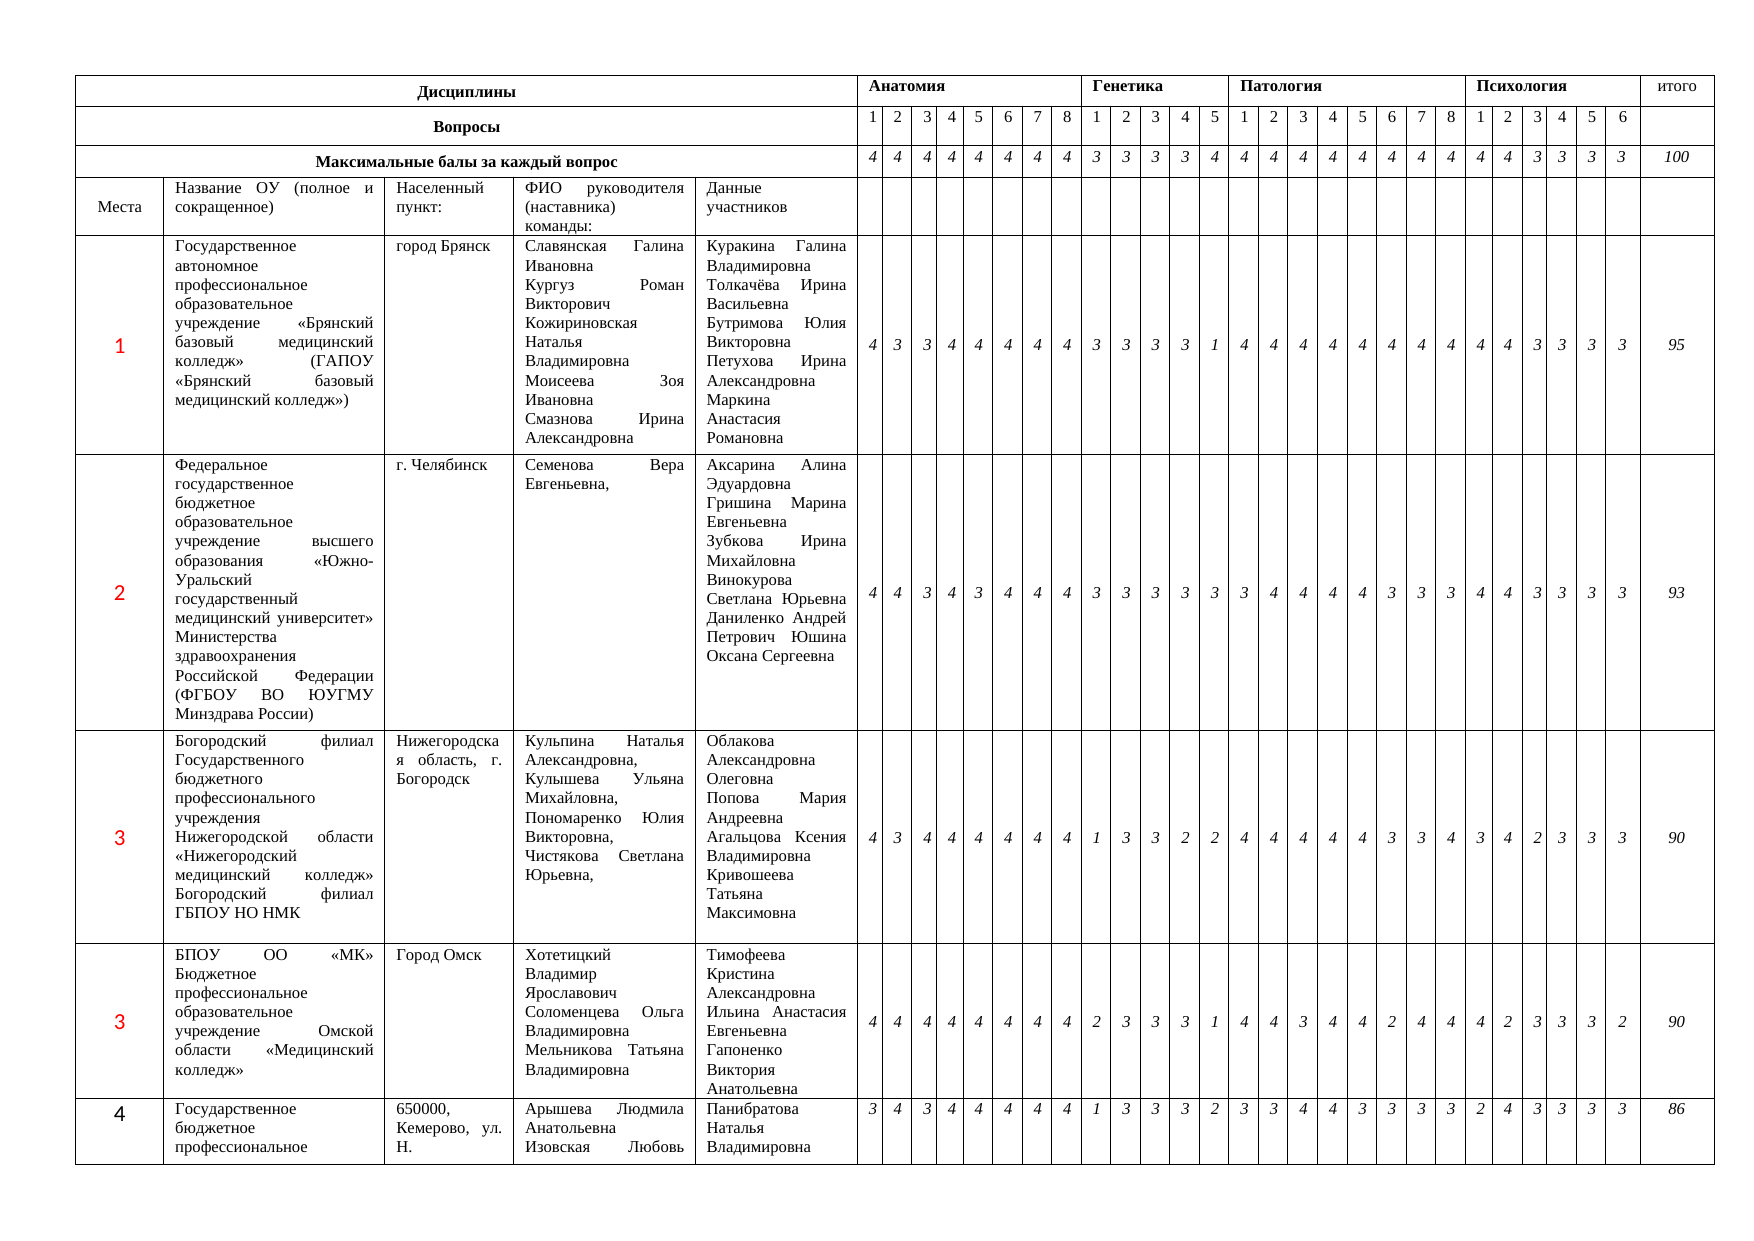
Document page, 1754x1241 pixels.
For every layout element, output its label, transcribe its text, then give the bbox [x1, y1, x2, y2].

table_cell 2 [883, 107, 911, 145]
table_cell 4 [1348, 944, 1376, 1098]
table_cell 7 [1023, 107, 1051, 145]
table_cell 4 [964, 146, 992, 177]
table_cell [1577, 178, 1605, 235]
table_cell ФИО руководителя (наставника) команды: [514, 178, 695, 235]
table_cell 4 [1466, 146, 1492, 177]
table_cell 3 [1577, 944, 1605, 1098]
table_cell 4 [1023, 455, 1051, 730]
table_cell 4 [858, 455, 882, 730]
table_cell 4 [858, 944, 882, 1098]
table_cell [1259, 178, 1287, 235]
table_cell [1348, 178, 1376, 235]
table_cell 3 [1141, 944, 1169, 1098]
table_cell Город Омск [385, 944, 513, 1098]
table_cell 3 [912, 455, 936, 730]
table_cell [1318, 178, 1347, 235]
table_cell 4 [1493, 1099, 1522, 1164]
table_cell 3 [1547, 146, 1576, 177]
table_cell Федеральное государственное бюджетное образовательное учреждение высшего образования «Южно-Уральский государственный медицинский университет» Министерства здравоохранения Российской Федерации (ФГБОУ ВО ЮУГМУ Минздрава России) [164, 455, 384, 730]
table_cell 4 [937, 731, 963, 943]
table_cell 4 [1288, 146, 1317, 177]
table_cell 4 [1318, 455, 1347, 730]
table_cell 2 [1200, 731, 1228, 943]
table_cell 3 [1082, 146, 1110, 177]
table_cell 4 [883, 455, 911, 730]
table_cell 95 [1641, 236, 1714, 453]
table_cell 4 [1052, 455, 1081, 730]
table_cell 8 [1052, 107, 1081, 145]
table_cell [858, 178, 882, 235]
table_cell 4 [1493, 731, 1522, 943]
table_cell 4 [1493, 236, 1522, 453]
table_cell 3 [1141, 731, 1169, 943]
table_cell 3 [1407, 455, 1435, 730]
table_cell Название ОУ (полное и сокращенное) [164, 178, 384, 235]
table_cell 3 [1547, 455, 1576, 730]
table_cell Куракина Галина Владимировна Толкачёва Ирина Васильевна Бутримова Юлия Викторовна Петухова Ирина Александровна Маркина Анастасия Романовна [696, 236, 857, 453]
table_cell 4 [1052, 731, 1081, 943]
table_cell [1111, 178, 1140, 235]
table_cell 4 [1547, 107, 1576, 145]
table_cell 3 [1577, 1099, 1605, 1164]
table_cell 4 [912, 146, 936, 177]
table_cell Вопросы [76, 107, 857, 145]
table_cell 4 [883, 146, 911, 177]
table_cell 3 [1407, 731, 1435, 943]
table_cell 4 [1052, 944, 1081, 1098]
table_header Патология [1229, 76, 1465, 106]
table_cell 4 [1052, 146, 1081, 177]
table_cell [883, 178, 911, 235]
table_cell 3 [1111, 944, 1140, 1098]
table_cell [1436, 178, 1465, 235]
table_cell 3 [1547, 944, 1576, 1098]
table_cell 4 [858, 731, 882, 943]
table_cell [514, 1099, 695, 1164]
table_cell 4 [1318, 1099, 1347, 1164]
table_cell [1377, 178, 1406, 235]
table_cell 2 [1606, 944, 1640, 1098]
table_cell 3 [1170, 236, 1199, 453]
table_cell 5 [1348, 107, 1376, 145]
table_cell 2 [76, 455, 163, 730]
table_cell 4 [993, 944, 1022, 1098]
table_cell 3 [1606, 731, 1640, 943]
table_cell 4 [1229, 146, 1258, 177]
table_cell 3 [1259, 1099, 1287, 1164]
table_cell [1170, 178, 1199, 235]
table_cell 3 [1547, 731, 1576, 943]
table_cell 4 [1466, 455, 1492, 730]
table_cell 4 [1288, 731, 1317, 943]
table_cell Богородский филиал Государственного бюджетного профессионального учреждения Нижегородской области «Нижегородский медицинский колледж» Богородский филиал ГБПОУ НО НМК [164, 731, 384, 943]
table_cell 4 [1288, 455, 1317, 730]
table_cell [993, 178, 1022, 235]
table_cell 3 [1170, 455, 1199, 730]
table_cell 3 [1111, 236, 1140, 453]
table_cell 3 [1170, 146, 1199, 177]
table_cell Славянская Галина Ивановна Кургуз Роман Викторович Кожириновская Наталья Владимировна Моисеева Зоя Ивановна Смазнова Ирина Александровна [514, 236, 695, 453]
table_cell 4 [1348, 455, 1376, 730]
table_cell 4 [964, 944, 992, 1098]
table_cell 3 [1141, 107, 1169, 145]
table_cell 4 [1348, 236, 1376, 453]
table_cell 93 [1641, 455, 1714, 730]
table_cell 3 [1229, 455, 1258, 730]
table_cell 3 [964, 455, 992, 730]
table_cell 3 [1200, 455, 1228, 730]
table_cell 3 [883, 236, 911, 453]
table_cell 3 [1436, 1099, 1465, 1164]
table_cell 4 [1318, 236, 1347, 453]
table_cell 4 [937, 455, 963, 730]
table_cell 1 [76, 236, 163, 453]
table_cell 2 [1493, 107, 1522, 145]
table_cell 4 [1436, 146, 1465, 177]
table_cell 2 [1493, 944, 1522, 1098]
table_cell 4 [1170, 107, 1199, 145]
table_cell [964, 178, 992, 235]
table_cell [912, 178, 936, 235]
table_header Психология [1466, 76, 1640, 106]
table_cell 3 [1523, 944, 1546, 1098]
table_cell 1 [1466, 107, 1492, 145]
table_cell [1493, 178, 1522, 235]
table_cell Максимальные балы за каждый вопрос [76, 146, 857, 177]
table_cell [1641, 107, 1714, 145]
table_cell 3 [1547, 236, 1576, 453]
table_cell Тимофеева Кристина Александровна Ильина Анастасия Евгеньевна Гапоненко Виктория Анатольевна [696, 944, 857, 1098]
table_cell 3 [1523, 1099, 1546, 1164]
table_cell 4 [993, 236, 1022, 453]
table_cell 2 [1170, 731, 1199, 943]
table_cell 3 [1170, 944, 1199, 1098]
table_cell 4 [76, 1099, 163, 1164]
table_cell 86 [1641, 1099, 1714, 1164]
table_cell Государственное автономное профессиональное образовательное учреждение «Брянский базовый медицинский колледж» (ГАПОУ «Брянский базовый медицинский колледж») [164, 236, 384, 453]
table_cell [1547, 178, 1576, 235]
table_header Дисциплины [76, 76, 857, 106]
table_cell 4 [1377, 236, 1406, 453]
table_cell 4 [1023, 236, 1051, 453]
table_cell 4 [912, 731, 936, 943]
table_cell 4 [1407, 236, 1435, 453]
table_cell Населенный пункт: [385, 178, 513, 235]
table_header Генетика [1082, 76, 1228, 106]
table_cell 4 [1318, 107, 1347, 145]
table_cell 4 [1229, 731, 1258, 943]
table_cell 3 [912, 236, 936, 453]
table_cell 90 [1641, 731, 1714, 943]
table_cell 4 [1493, 455, 1522, 730]
table_cell 4 [937, 1099, 963, 1164]
table_cell 3 [1141, 1099, 1169, 1164]
table_cell 3 [858, 1099, 882, 1164]
table_cell Семенова Вера Евгеньевна, [514, 455, 695, 730]
table_cell [1466, 178, 1492, 235]
table_cell 2 [1523, 731, 1546, 943]
table_cell 3 [1606, 146, 1640, 177]
table_cell 1 [1200, 944, 1228, 1098]
table_cell 4 [1318, 731, 1347, 943]
table_cell Облакова Александровна Олеговна Попова Мария Андреевна Агальцова Ксения Владимировна Кривошеева Татьяна Максимовна [696, 731, 857, 943]
table_cell Кульпина Наталья Александровна, Кулышева Ульяна Михайловна, Пономаренко Юлия Викторовна, Чистякова Светлана Юрьевна, [514, 731, 695, 943]
table_cell 3 [1577, 146, 1605, 177]
table_cell 4 [964, 236, 992, 453]
table_cell 5 [964, 107, 992, 145]
table_cell 3 [76, 944, 163, 1098]
table_cell 3 [1523, 107, 1546, 145]
table_cell 3 [1577, 731, 1605, 943]
table_cell 1 [1229, 107, 1258, 145]
table_cell 3 [1111, 1099, 1140, 1164]
table_cell 4 [1259, 455, 1287, 730]
table_cell 4 [1436, 731, 1465, 943]
table_cell 4 [1259, 944, 1287, 1098]
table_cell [385, 1099, 513, 1164]
table_cell 4 [1407, 146, 1435, 177]
table_cell 5 [1200, 107, 1228, 145]
table_cell 3 [1577, 236, 1605, 453]
table_cell 4 [883, 944, 911, 1098]
table_cell город Брянск [385, 236, 513, 453]
table_cell 7 [1407, 107, 1435, 145]
table_cell 3 [1288, 107, 1317, 145]
table_cell 2 [1111, 107, 1140, 145]
table_cell 4 [1377, 146, 1406, 177]
table_cell [1523, 178, 1546, 235]
table_cell 4 [1436, 236, 1465, 453]
table_cell Нижегородская область, г. Богородск [385, 731, 513, 943]
table_cell 3 [1111, 455, 1140, 730]
table_cell [1606, 178, 1640, 235]
table_cell 2 [1082, 944, 1110, 1098]
table_cell 3 [1377, 731, 1406, 943]
table_cell [937, 178, 963, 235]
table_cell [1141, 178, 1169, 235]
table_cell 4 [1052, 236, 1081, 453]
table_cell 4 [1259, 731, 1287, 943]
table_cell 8 [1436, 107, 1465, 145]
table_header итого [1641, 76, 1714, 106]
table_cell 3 [912, 1099, 936, 1164]
table_cell 3 [1170, 1099, 1199, 1164]
table_cell 3 [1606, 236, 1640, 453]
table_cell [1023, 178, 1051, 235]
table_cell 2 [1200, 1099, 1228, 1164]
table_header Анатомия [858, 76, 1081, 106]
table_cell 3 [1377, 455, 1406, 730]
table_cell 6 [993, 107, 1022, 145]
table_cell 4 [964, 1099, 992, 1164]
table_cell [1229, 178, 1258, 235]
table_cell г. Челябинск [385, 455, 513, 730]
table_cell 3 [1466, 731, 1492, 943]
table_cell 3 [1141, 236, 1169, 453]
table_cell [696, 1099, 857, 1164]
table_cell 3 [1377, 1099, 1406, 1164]
table_cell 4 [1229, 944, 1258, 1098]
table_cell Данные участников [696, 178, 857, 235]
table_cell 3 [1082, 236, 1110, 453]
table_cell 2 [1466, 1099, 1492, 1164]
table_cell 3 [1577, 455, 1605, 730]
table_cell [164, 1099, 384, 1164]
table_cell 1 [1200, 236, 1228, 453]
table_cell 4 [1288, 1099, 1317, 1164]
table_cell 4 [937, 944, 963, 1098]
table_cell 3 [1111, 731, 1140, 943]
table_cell 4 [993, 455, 1022, 730]
table_cell 6 [1377, 107, 1406, 145]
table_cell 3 [1606, 455, 1640, 730]
table_cell 5 [1577, 107, 1605, 145]
table_cell Места [76, 178, 163, 235]
table_cell [1407, 178, 1435, 235]
table_cell 1 [858, 107, 882, 145]
table_cell 4 [1348, 146, 1376, 177]
table_cell [1288, 178, 1317, 235]
table_cell 3 [1407, 1099, 1435, 1164]
table_cell [1052, 178, 1081, 235]
table_cell 4 [1259, 146, 1287, 177]
table_cell 4 [1288, 236, 1317, 453]
table_cell [1200, 178, 1228, 235]
table_cell 3 [1141, 146, 1169, 177]
table_cell 3 [1547, 1099, 1576, 1164]
table_cell 4 [1052, 1099, 1081, 1164]
table_cell 4 [858, 236, 882, 453]
table_cell БПОУ ОО «МК» Бюджетное профессиональное образовательное учреждение Омской области «Медицинский колледж» [164, 944, 384, 1098]
table_cell 4 [1200, 146, 1228, 177]
table_cell 4 [912, 944, 936, 1098]
table_cell 1 [1082, 731, 1110, 943]
table_cell 4 [883, 1099, 911, 1164]
table_cell 3 [1141, 455, 1169, 730]
table_cell 3 [1111, 146, 1140, 177]
table_cell 4 [993, 146, 1022, 177]
table_cell 3 [1606, 1099, 1640, 1164]
table_cell 4 [1318, 944, 1347, 1098]
table_cell 4 [937, 107, 963, 145]
table_cell 4 [937, 146, 963, 177]
table_cell 4 [1436, 944, 1465, 1098]
table_cell 4 [1466, 236, 1492, 453]
table_cell 4 [1466, 944, 1492, 1098]
table_cell Аксарина Алина Эдуардовна Гришина Марина Евгеньевна Зубкова Ирина Михайловна Винокурова Светлана Юрьевна Даниленко Андрей Петрович Юшина Оксана Сергеевна [696, 455, 857, 730]
table_cell 4 [964, 731, 992, 943]
table_cell 90 [1641, 944, 1714, 1098]
table_cell 1 [1082, 107, 1110, 145]
table_cell [1641, 178, 1714, 235]
table_cell 3 [1523, 146, 1546, 177]
table_cell 3 [1523, 236, 1546, 453]
table_cell 4 [1493, 146, 1522, 177]
table_cell 3 [1523, 455, 1546, 730]
table_cell 4 [937, 236, 963, 453]
table_cell Хотетицкий Владимир Ярославович Соломенцева Ольга Владимировна Мельникова Татьяна Владимировна [514, 944, 695, 1098]
table_cell 4 [993, 731, 1022, 943]
table_cell 100 [1641, 146, 1714, 177]
table_cell 4 [1023, 944, 1051, 1098]
table_cell 3 [76, 731, 163, 943]
table_cell 3 [1288, 944, 1317, 1098]
table_cell 4 [993, 1099, 1022, 1164]
table_cell 4 [1318, 146, 1347, 177]
table_cell 6 [1606, 107, 1640, 145]
table_cell 3 [1229, 1099, 1258, 1164]
table_cell 4 [1023, 146, 1051, 177]
table_cell 4 [858, 146, 882, 177]
table_cell 4 [1229, 236, 1258, 453]
table_cell 4 [1023, 731, 1051, 943]
table_cell 3 [1082, 455, 1110, 730]
table_cell 3 [883, 731, 911, 943]
table_cell 4 [1407, 944, 1435, 1098]
table_cell [1082, 178, 1110, 235]
table_cell 4 [1023, 1099, 1051, 1164]
table_cell 2 [1377, 944, 1406, 1098]
table_cell 4 [1259, 236, 1287, 453]
table_cell 1 [1082, 1099, 1110, 1164]
table_cell 2 [1259, 107, 1287, 145]
table_cell 4 [1348, 731, 1376, 943]
table_cell 3 [1348, 1099, 1376, 1164]
table_cell 3 [1436, 455, 1465, 730]
table_cell 3 [912, 107, 936, 145]
